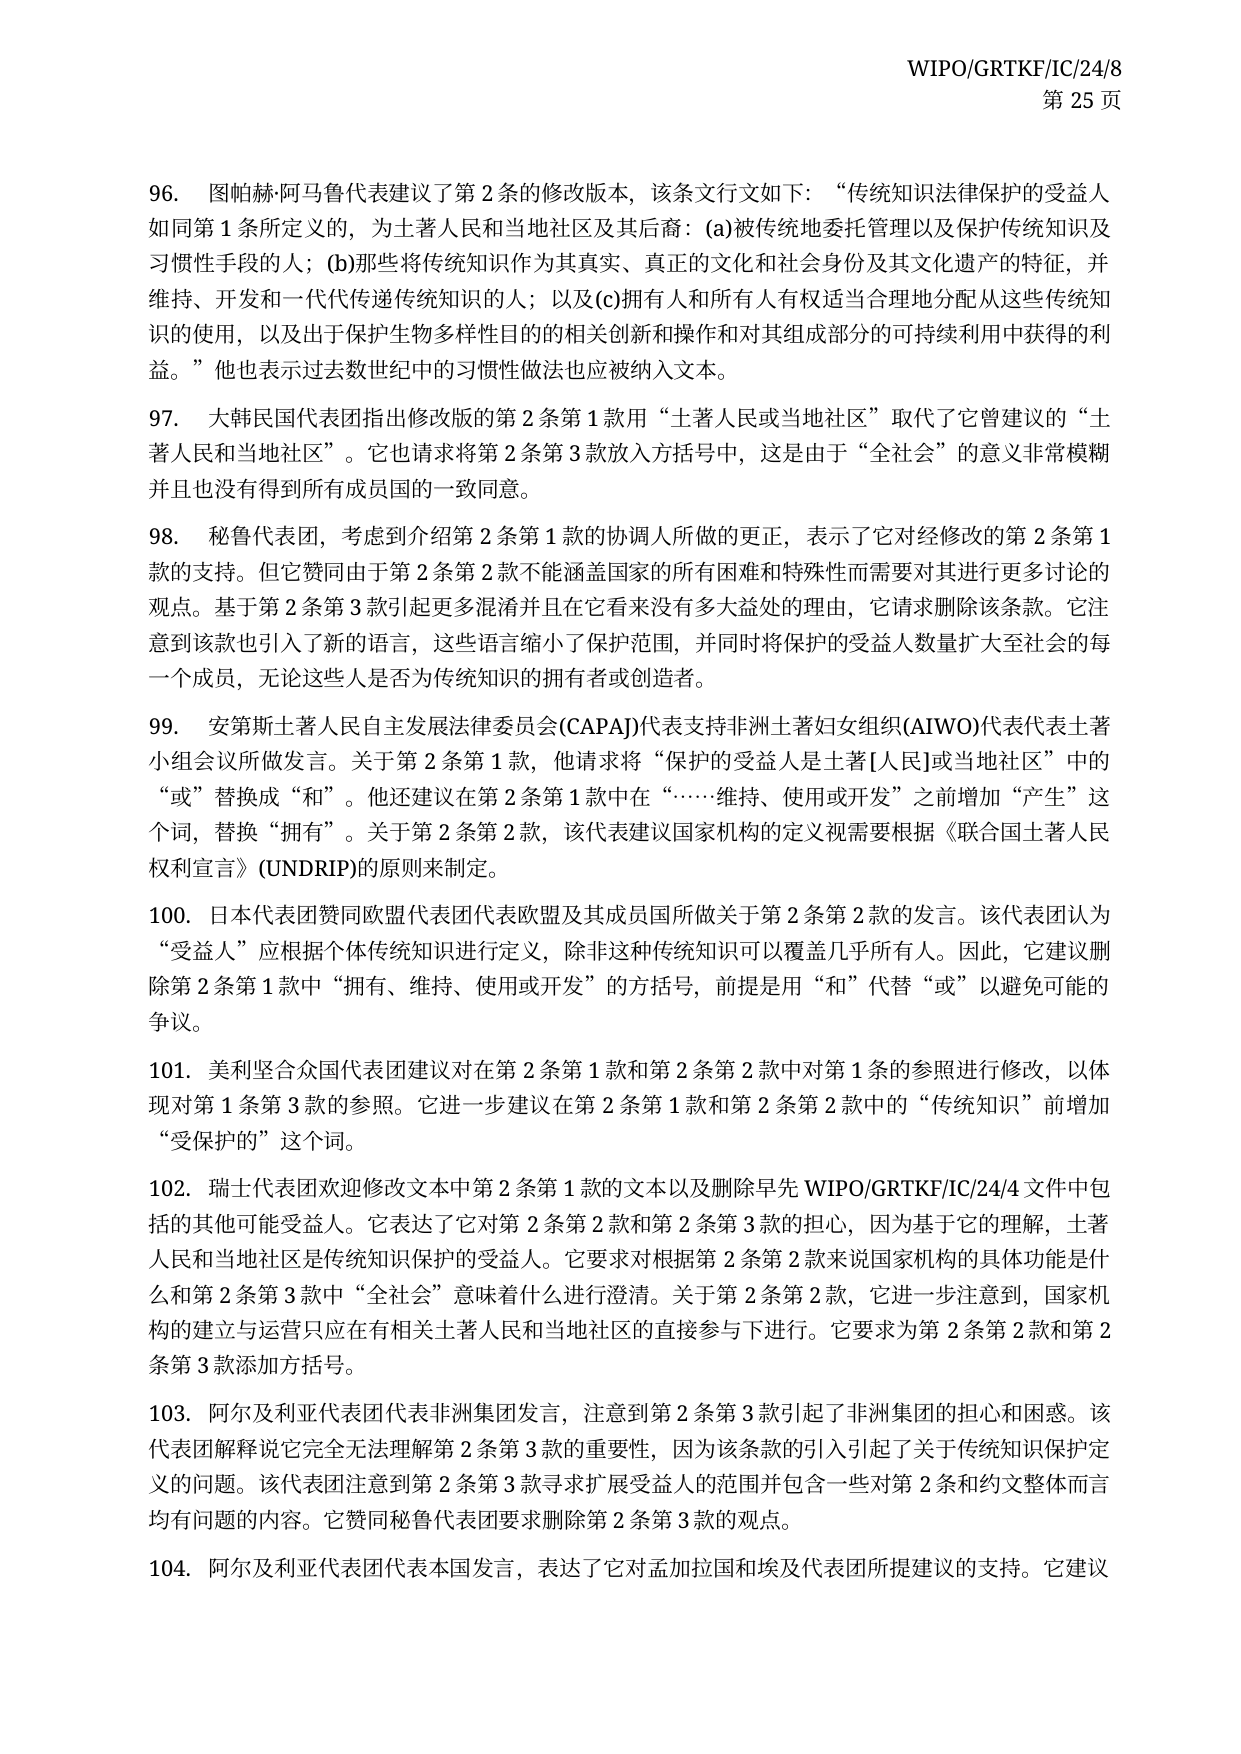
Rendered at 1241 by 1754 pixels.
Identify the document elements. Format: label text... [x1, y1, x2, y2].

list 秘鲁代表团，考虑到介绍第2条第1款的协调人所做的更正，表示了它对经修改的第2条第1款的支持。但它赞同由于第2条第2款不能涵盖国家的所有困难和特殊性而需要对其进行更多讨论的观点。基于第2条第3款引起更多混淆并且在它看来没有多大益处的理由，它请求删除该条款。它注意到该款也引入了新的语言，这些语言缩小了保护范围，并同时将保护的受益人数量扩大至社会的每一个成员，无论这些人是否为传统知识的拥有者或创造者。 [149, 516, 1111, 693]
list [149, 1547, 1111, 1582]
list 瑞士代表团欢迎修改文本中第2条第1款的文本以及删除早先WIPO/GRTKF/IC/24/4文件中包括的其他可能受益人。它表达了它对第2条第2款和第2条第3款的担心，因为基于它的理解，土著人民和当地社区是传统知识保护的受益人。它要求对根据第2条第2款来说国家机构的具体功能是什么和第2条第3款中“全社会”意味着什么进行澄清。关于第2条第2款，它进一步注意到，国家机构的建立与运营只应在有相关土著人民和当地社区的直接参与下进行。它要求为第2条第2款和第2条第3款添加方括号。 [149, 1168, 1111, 1380]
list 阿尔及利亚代表团代表非洲集团发言，注意到第2条第3款引起了非洲集团的担心和困惑。该代表团解释说它完全无法理解第2条第3款的重要性，因为该条款的引入引起了关于传统知识保护定义的问题。该代表团注意到第2条第3款寻求扩展受益人的范围并包含一些对第2条和约文整体而言均有问题的内容。它赞同秘鲁代表团要求删除第2条第3款的观点。 [149, 1393, 1111, 1534]
list 日本代表团赞同欧盟代表团代表欧盟及其成员国所做关于第2条第2款的发言。该代表团认为“受益人”应根据个体传统知识进行定义，除非这种传统知识可以覆盖几乎所有人。因此，它建议删除第2条第1款中“拥有、维持、使用或开发”的方括号，前提是用“和”代替“或”以避免可能的争议。 [149, 895, 1111, 1037]
list 图帕赫·阿马鲁代表建议了第2条的修改版本，该条文行文如下：“传统知识法律保护的受益人如同第1条所定义的，为土著人民和当地社区及其后裔：(a)被传统地委托管理以及保护传统知识及习惯性手段的人；(b)那些将传统知识作为其真实、真正的文化和社会身份及其文化遗产的特征，并维持、开发和一代代传递传统知识的人；以及(c)拥有人和所有人有权适当合理地分配从这些传统知识的使用，以及出于保护生物多样性目的的相关创新和操作和对其组成部分的可持续利用中获得的利益。”他也表示过去数世纪中的习惯性做法也应被纳入文本。 [149, 172, 1111, 384]
list 美利坚合众国代表团建议对在第2条第1款和第2条第2款中对第1条的参照进行修改，以体现对第1条第3款的参照。它进一步建议在第2条第1款和第2条第2款中的“传统知识”前增加“受保护的”这个词。 [149, 1049, 1111, 1155]
list 安第斯土著人民自主发展法律委员会(CAPAJ)代表支持非洲土著妇女组织(AIWO)代表代表土著小组会议所做发言。关于第2条第1款，他请求将“保护的受益人是土著[人民]或当地社区”中的“或”替换成“和”。他还建议在第2条第1款中在“……维持、使用或开发”之前增加“产生”这个词，替换“拥有”。关于第2条第2款，该代表建议国家机构的定义视需要根据《联合国土著人民权利宣言》(UNDRIP)的原则来制定。 [149, 705, 1111, 882]
list 大韩民国代表团指出修改版的第2条第1款用“土著人民或当地社区”取代了它曾建议的“土著人民和当地社区”。它也请求将第2条第3款放入方括号中，这是由于“全社会”的意义非常模糊并且也没有得到所有成员国的一致同意。 [149, 397, 1111, 503]
